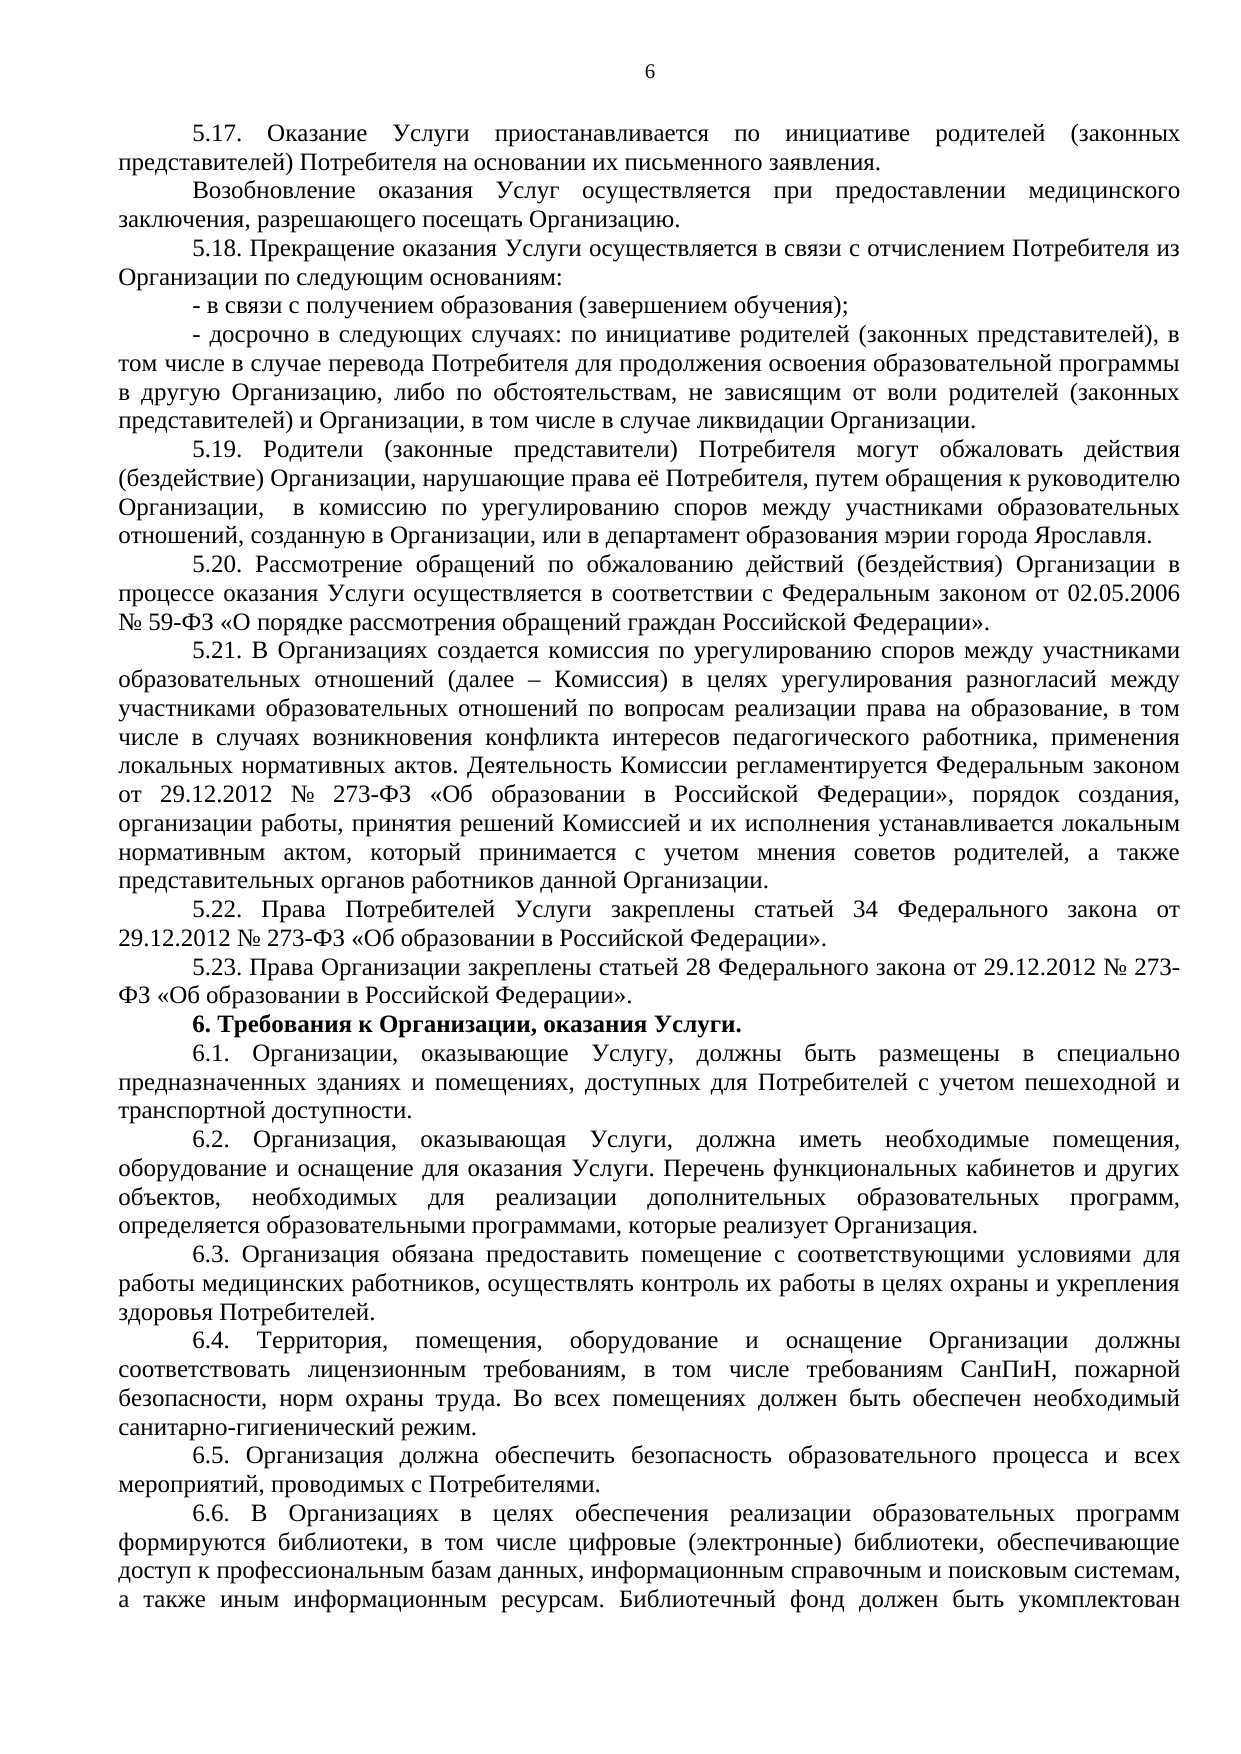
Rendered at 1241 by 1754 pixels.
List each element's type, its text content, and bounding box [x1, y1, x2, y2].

text 6.4. Территория, помещения, оборудование и оснащение Организации должны соответствовать лицензионным требованиям, в том числе требованиям СанПиН, пожарной безопасности, норм охраны труда. Во всех помещениях должен быть обеспечен необходимый санитарно-гигиенический режим. [118, 1326, 1181, 1441]
text 6.3. Организация обязана предоставить помещение с соответствующими условиями для работы медицинских работников, осуществлять контроль их работы в целях охраны и укрепления здоровья Потребителей. [118, 1239, 1181, 1326]
text 5.21. В Организациях создается комиссия по урегулированию споров между участниками образовательных отношений (далее – Комиссия) в целях урегулирования разногласий между участниками образовательных отношений по вопросам реализации права на образование, в том числе в случаях возникновения конфликта интересов педагогического работника, применения локальных нормативных актов. Деятельность Комиссии регламентируется Федеральным законом от 29.12.2012 № 273-ФЗ «Об образовании в Российской Федерации», порядок создания, организации работы, принятия решений Комиссией и их исполнения устанавливается локальным нормативным актом, который принимается с учетом мнения советов родителей, а также представительных органов работников данной Организации. [118, 636, 1181, 894]
text 5.22. Права Потребителей Услуги закреплены статьей 34 Федерального закона от 29.12.2012 № 273-ФЗ «Об образовании в Российской Федерации». [118, 894, 1181, 952]
text 6.5. Организация должна обеспечить безопасность образовательного процесса и всех мероприятий, проводимых с Потребителями. [118, 1441, 1181, 1498]
text 5.23. Права Организации закреплены статьей 28 Федерального закона от 29.12.2012 № 273-ФЗ «Об образовании в Российской Федерации». [118, 952, 1181, 1009]
text 5.17. Оказание Услуги приостанавливается по инициативе родителей (законных представителей) Потребителя на основании их письменного заявления. [118, 118, 1181, 176]
text 6. Требования к Организации, оказания Услуги. [118, 1009, 1181, 1038]
text 6.1. Организации, оказывающие Услугу, должны быть размещены в специально предназначенных зданиях и помещениях, доступных для Потребителей с учетом пешеходной и транспортной доступности. [118, 1038, 1181, 1124]
text 5.18. Прекращение оказания Услуги осуществляется в связи с отчислением Потребителя из Организации по следующим основаниям: [118, 233, 1181, 291]
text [118, 1498, 1181, 1613]
text - в связи с получением образования (завершением обучения); [118, 291, 1181, 319]
text 5.20. Рассмотрение обращений по обжалованию действий (бездействия) Организации в процессе оказания Услуги осуществляется в соответствии с Федеральным законом от 02.05.2006 № 59-ФЗ «О порядке рассмотрения обращений граждан Российской Федерации». [118, 549, 1181, 636]
text 6.2. Организация, оказывающая Услуги, должна иметь необходимые помещения, оборудование и оснащение для оказания Услуги. Перечень функциональных кабинетов и других объектов, необходимых для реализации дополнительных образовательных программ, определяется образовательными программами, которые реализует Организация. [118, 1124, 1181, 1239]
text 5.19. Родители (законные представители) Потребителя могут обжаловать действия (бездействие) Организации, нарушающие права её Потребителя, путем обращения к руководителю Организации, в комиссию по урегулированию споров между участниками образовательных отношений, созданную в Организации, или в департамент образования мэрии города Ярославля. [118, 434, 1181, 549]
text - досрочно в следующих случаях: по инициативе родителей (законных представителей), в том числе в случае перевода Потребителя для продолжения освоения образовательной программы в другую Организацию, либо по обстоятельствам, не зависящим от воли родителей (законных представителей) и Организации, в том числе в случае ликвидации Организации. [118, 319, 1181, 434]
text Возобновление оказания Услуг осуществляется при предоставлении медицинского заключения, разрешающего посещать Организацию. [118, 176, 1181, 233]
